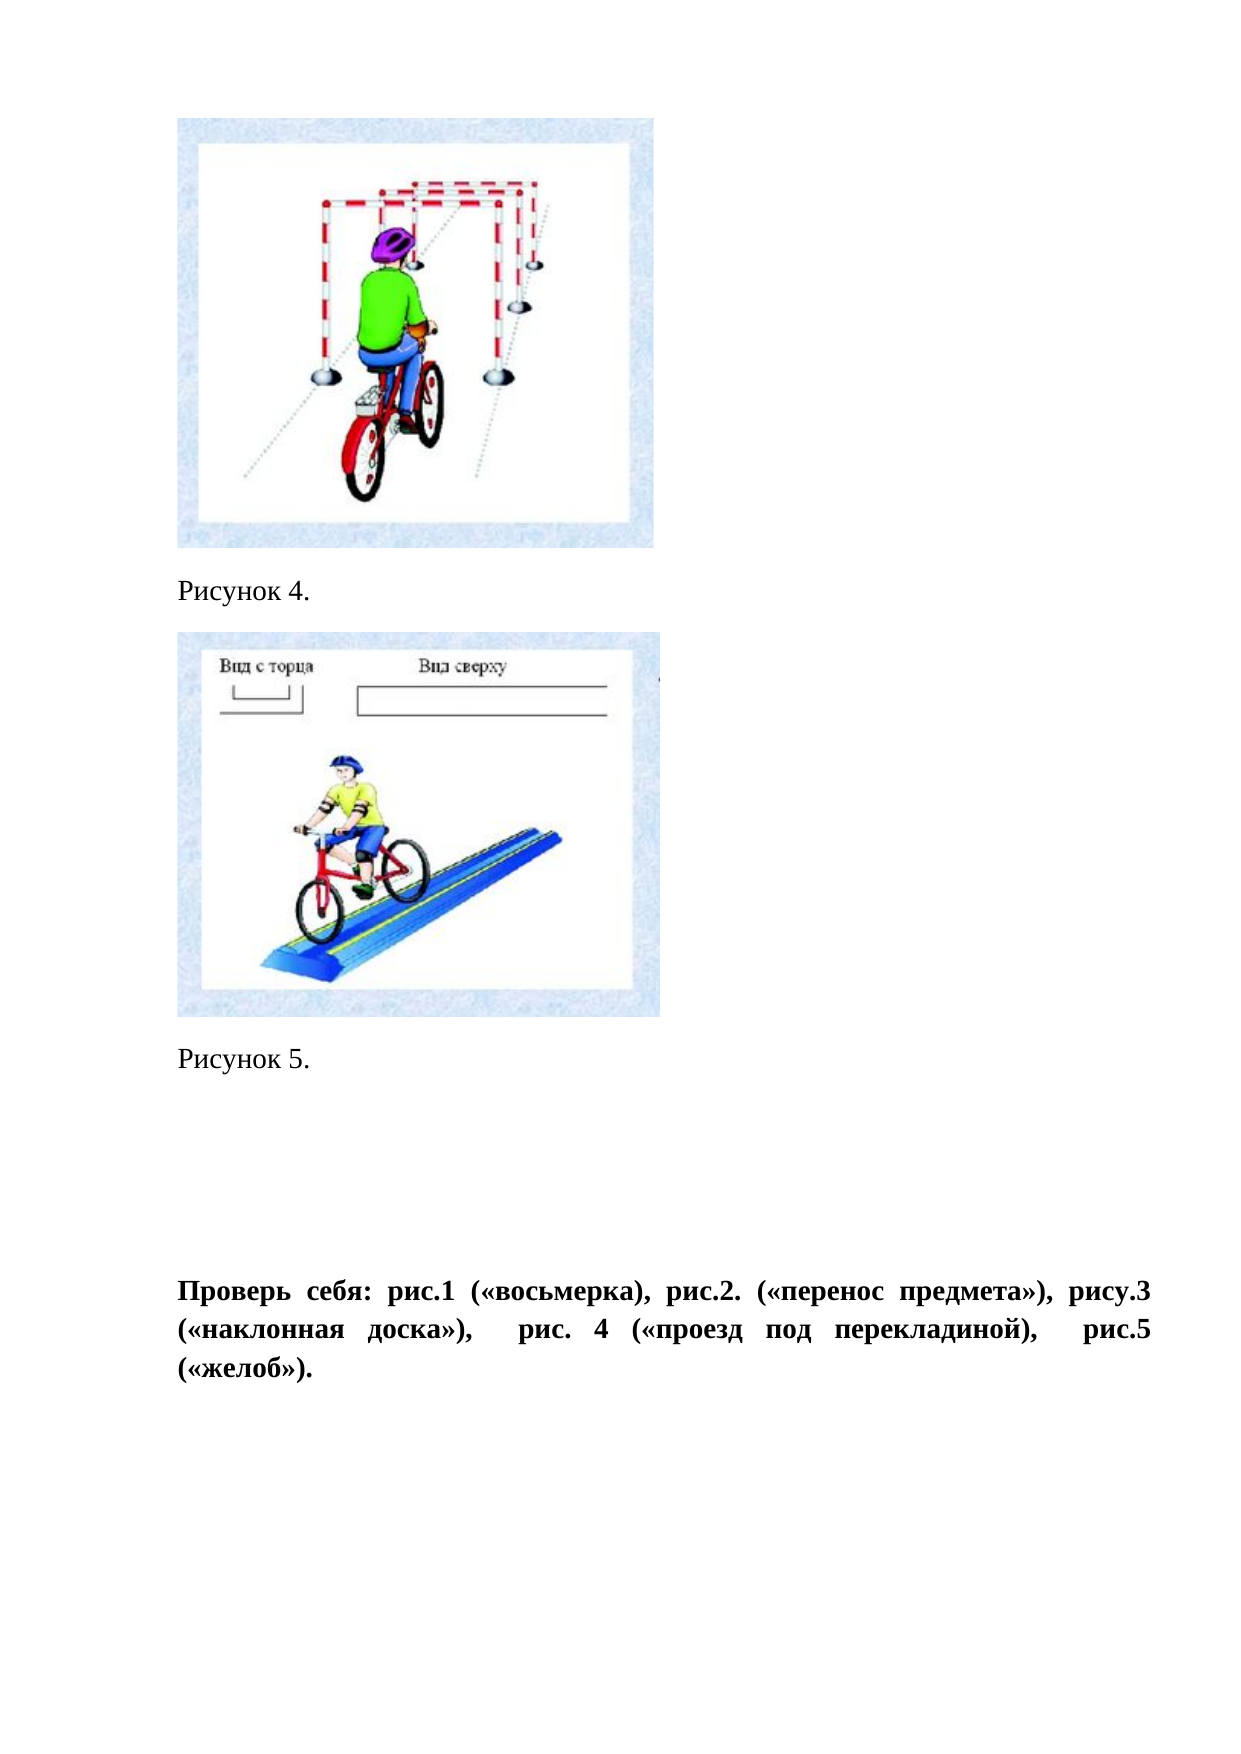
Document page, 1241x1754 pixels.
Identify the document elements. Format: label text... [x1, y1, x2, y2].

text Рисунок 5. [177, 1042, 1152, 1075]
text Проверь себя: рис.1 («восьмерка), рис.2. («перенос предмета»), рису.3 («наклонная доска»), рис. 4 («проезд под перекладиной), рис.5 («желоб»). [177, 1273, 1152, 1383]
text Рисунок 4. [177, 573, 1152, 606]
picture [177, 632, 660, 1017]
picture [177, 118, 654, 548]
